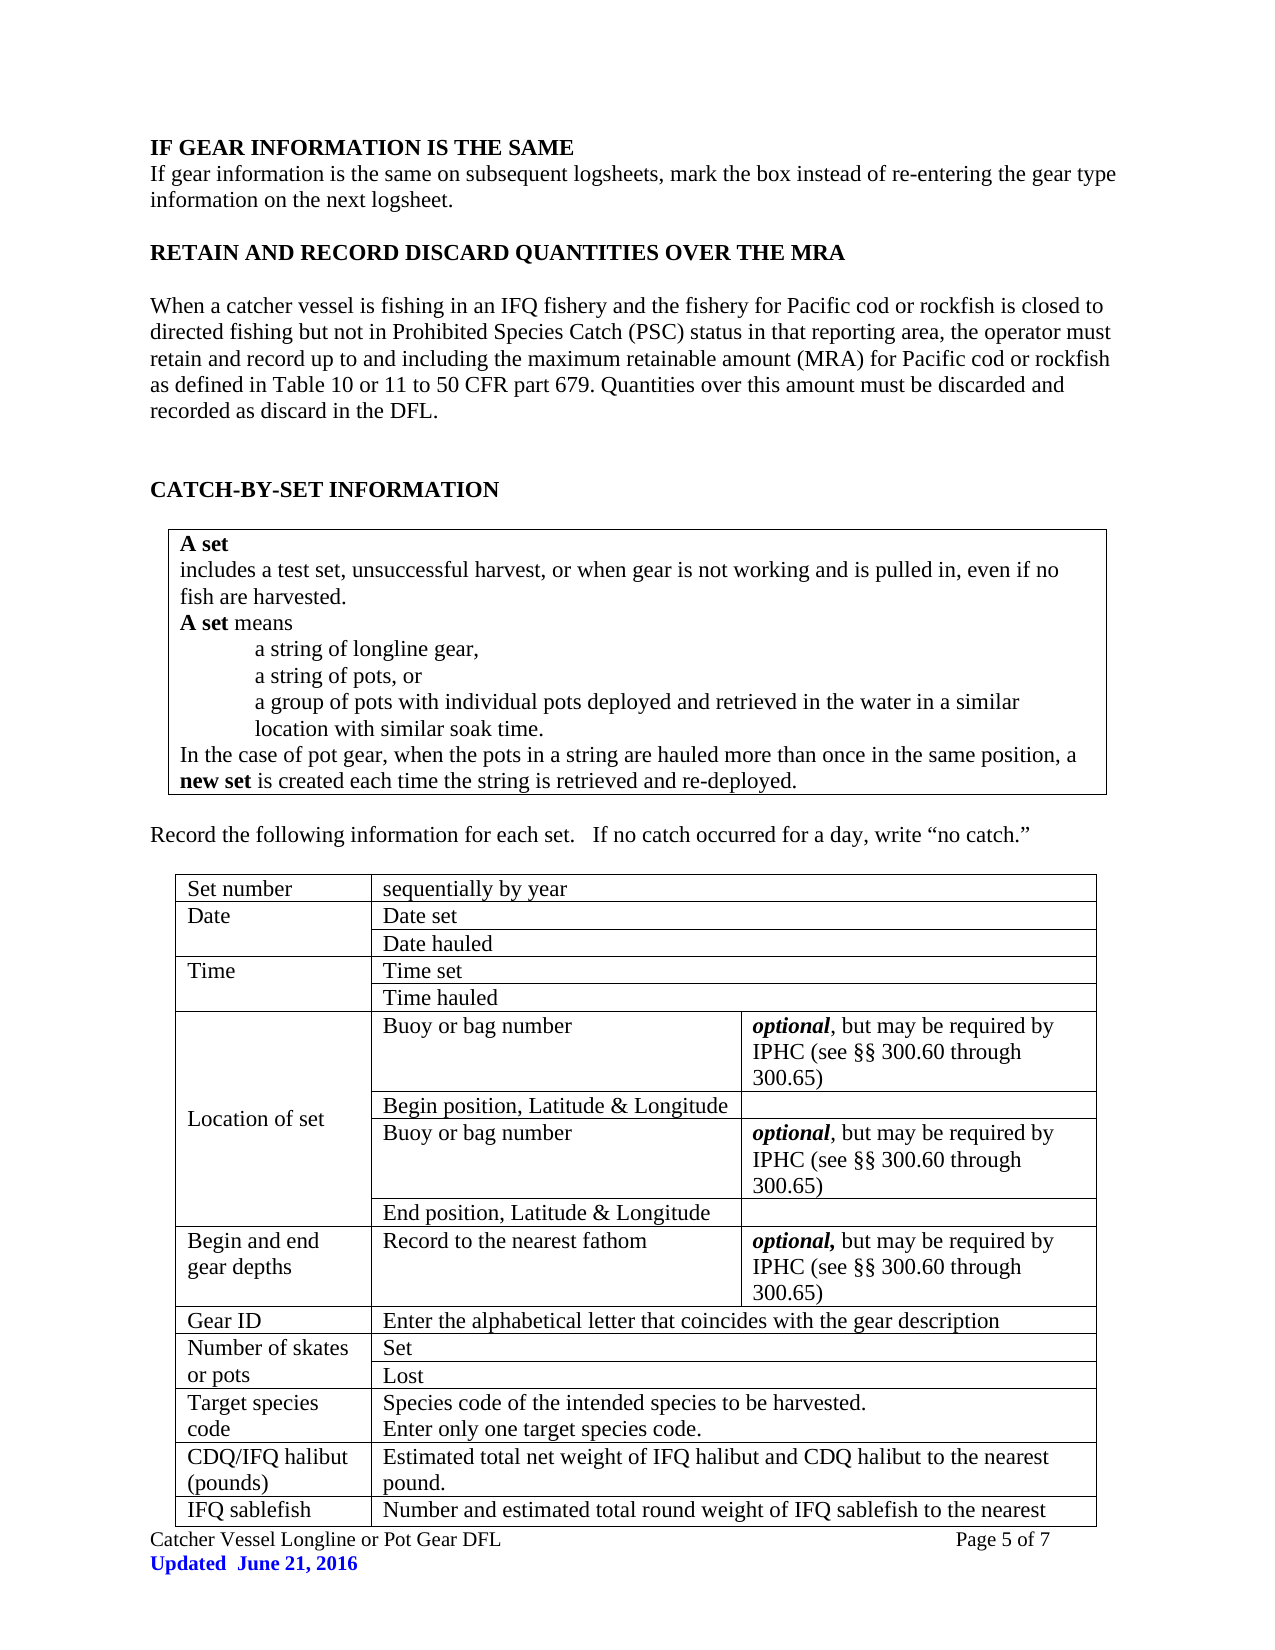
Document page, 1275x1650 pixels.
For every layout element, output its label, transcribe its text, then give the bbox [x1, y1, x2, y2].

table_cell optional, but may be required by IPHC (see §§ 300.60 through 300.65) [742, 1227, 1096, 1306]
text RETAIN AND RECORD DISCARD QUANTITIES OVER THE MRA [150, 239, 1125, 266]
table_cell Species code of the intended species to be harvested. Enter only one target species code. [372, 1389, 1096, 1442]
table_cell Gear ID [176, 1307, 371, 1333]
text Record the following information for each set. If no catch occurred for a day, write “no catch.” [150, 821, 1125, 847]
table_cell Date [176, 902, 371, 956]
table_cell Record to the nearest fathom [372, 1227, 741, 1306]
text If gear information is the same on subsequent logsheets, mark the box instead of re-entering the gear type information on the next logsheet. [150, 160, 1125, 213]
table_cell Time set [372, 957, 1096, 983]
table_header sequentially by year [372, 875, 1096, 901]
table_cell Time [176, 957, 371, 1011]
table_cell IFQ sablefish [176, 1497, 371, 1526]
table_cell Buoy or bag number [372, 1012, 741, 1091]
table_header A set includes a test set, unsuccessful harvest, or when gear is not working and is pulled in, even if no fish are harvested. A set means a string of longline gear, a string of pots, or a group of pots with individual pots deployed and retrieved in the water in a similar location with similar soak time. In the case of pot gear, when the pots in a string are hauled more than once in the same position, a new set is created each time the string is retrieved and re-deployed. [169, 530, 1106, 794]
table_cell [372, 1497, 1096, 1526]
table_cell Number of skates or pots [176, 1334, 371, 1388]
text IF GEAR INFORMATION IS THE SAME [150, 134, 1125, 160]
table_cell Set [372, 1334, 1096, 1361]
text When a catcher vessel is fishing in an IFQ fishery and the fishery for Pacific cod or rockfish is closed to directed fishing but not in Prohibited Species Catch (PSC) status in that reporting area, the operator must retain and record up to and including the maximum retainable amount (MRA) for Pacific cod or rockfish as defined in Table 10 or 11 to 50 CFR part 679. Quantities over this amount must be discarded and recorded as discard in the DFL. [150, 292, 1125, 424]
table_cell [742, 1092, 1096, 1118]
table_cell CDQ/IFQ halibut (pounds) [176, 1443, 371, 1496]
table_cell optional, but may be required by IPHC (see §§ 300.60 through 300.65) [742, 1012, 1096, 1091]
table_cell Date hauled [372, 930, 1096, 956]
table_cell End position, Latitude & Longitude [372, 1199, 741, 1226]
table_cell Enter the alphabetical letter that coincides with the gear description [372, 1307, 1096, 1333]
table_cell Begin position, Latitude & Longitude [372, 1092, 741, 1118]
table_cell Begin and end gear depths [176, 1227, 371, 1306]
table_cell Date set [372, 902, 1096, 928]
table_cell Target species code [176, 1389, 371, 1442]
table_cell optional, but may be required by IPHC (see §§ 300.60 through 300.65) [742, 1119, 1096, 1198]
table_cell Estimated total net weight of IFQ halibut and CDQ halibut to the nearest pound. [372, 1443, 1096, 1496]
table_cell Time hauled [372, 984, 1096, 1011]
table_cell [742, 1199, 1096, 1226]
table_cell Location of set [176, 1012, 371, 1226]
table_header Set number [176, 875, 371, 901]
table_cell Lost [372, 1362, 1096, 1388]
table_cell Buoy or bag number [372, 1119, 741, 1198]
text CATCH-BY-SET INFORMATION [150, 476, 1125, 503]
